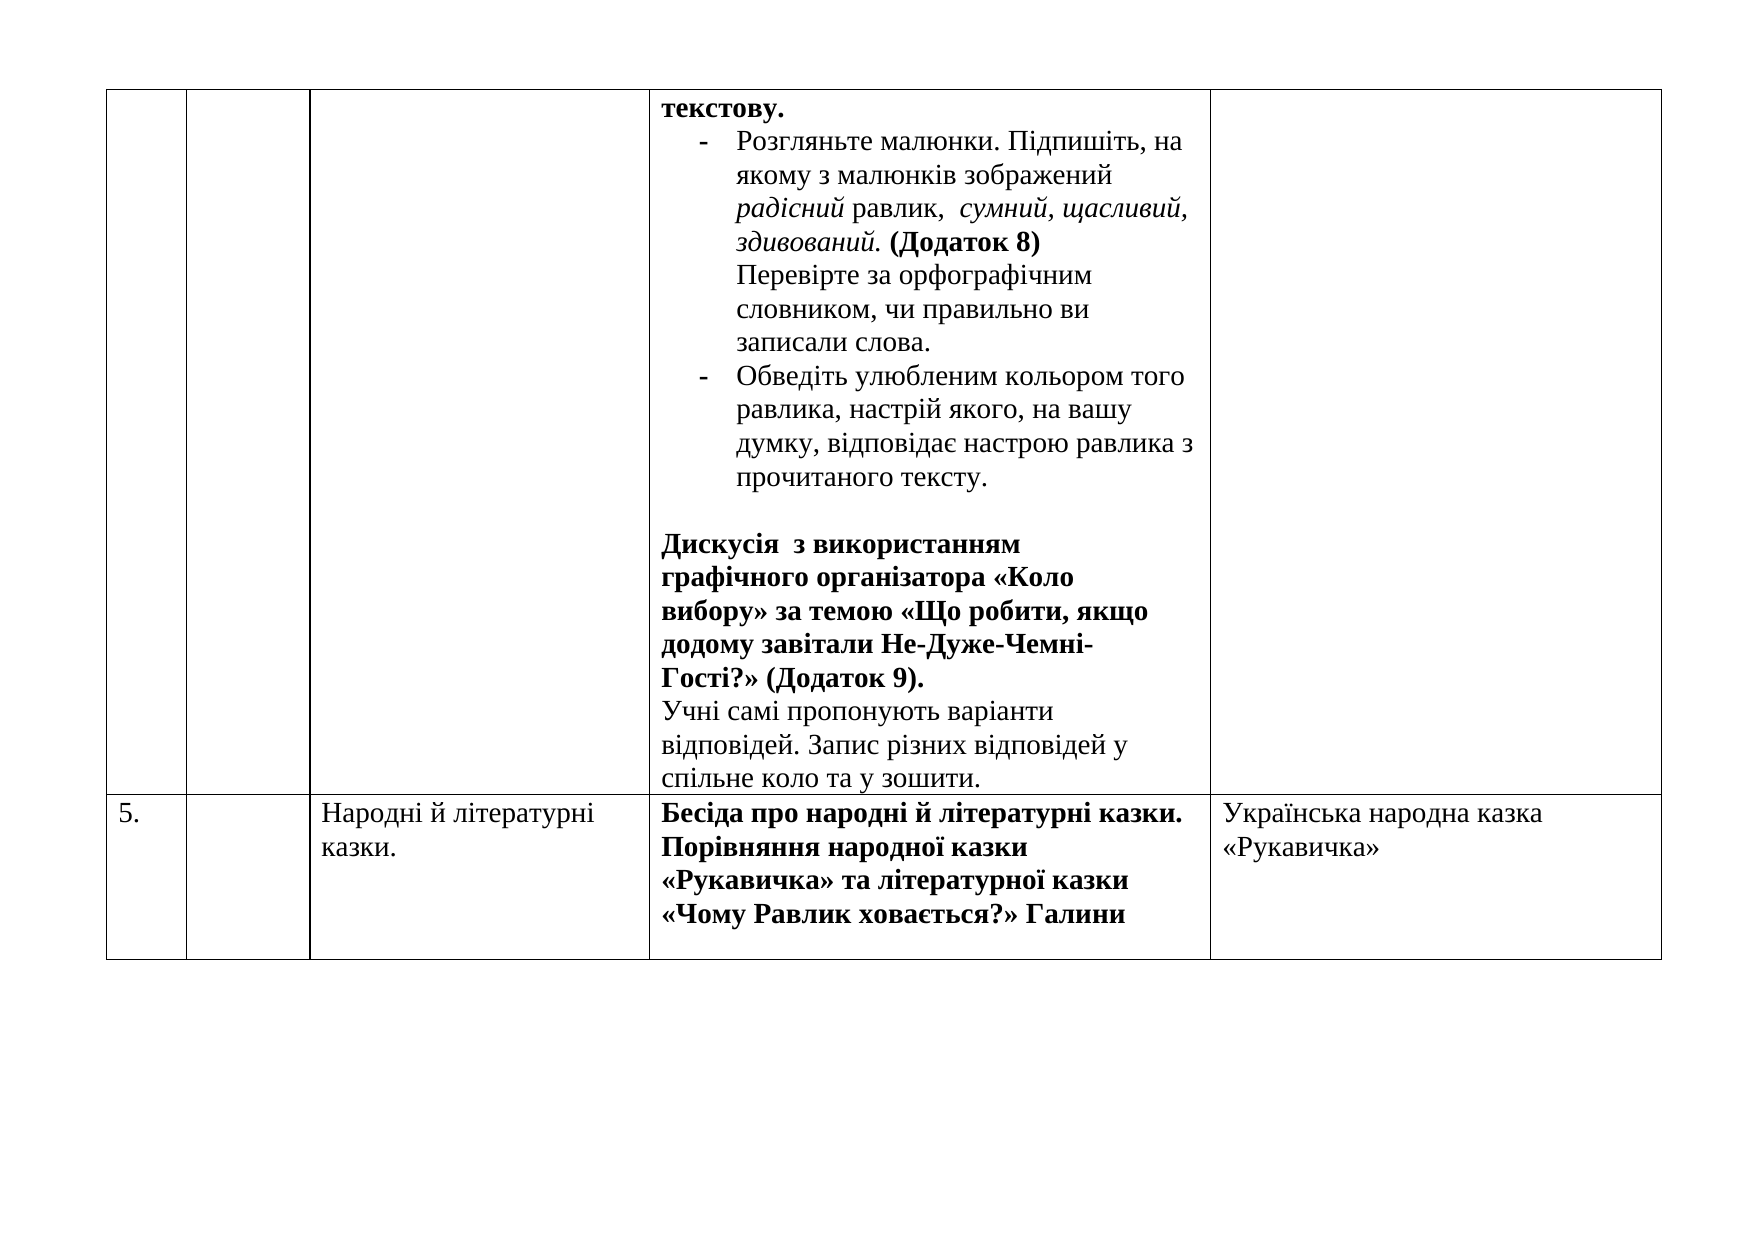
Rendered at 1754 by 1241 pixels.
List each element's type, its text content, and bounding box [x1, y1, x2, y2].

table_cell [311, 90, 649, 794]
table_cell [311, 795, 649, 958]
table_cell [1211, 795, 1661, 958]
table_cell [650, 795, 1210, 958]
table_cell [1211, 90, 1661, 794]
table_cell 5. [107, 795, 186, 958]
table_cell 4 [107, 90, 186, 794]
table_cell [187, 795, 309, 958]
table_cell [187, 90, 309, 794]
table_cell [650, 90, 1210, 794]
